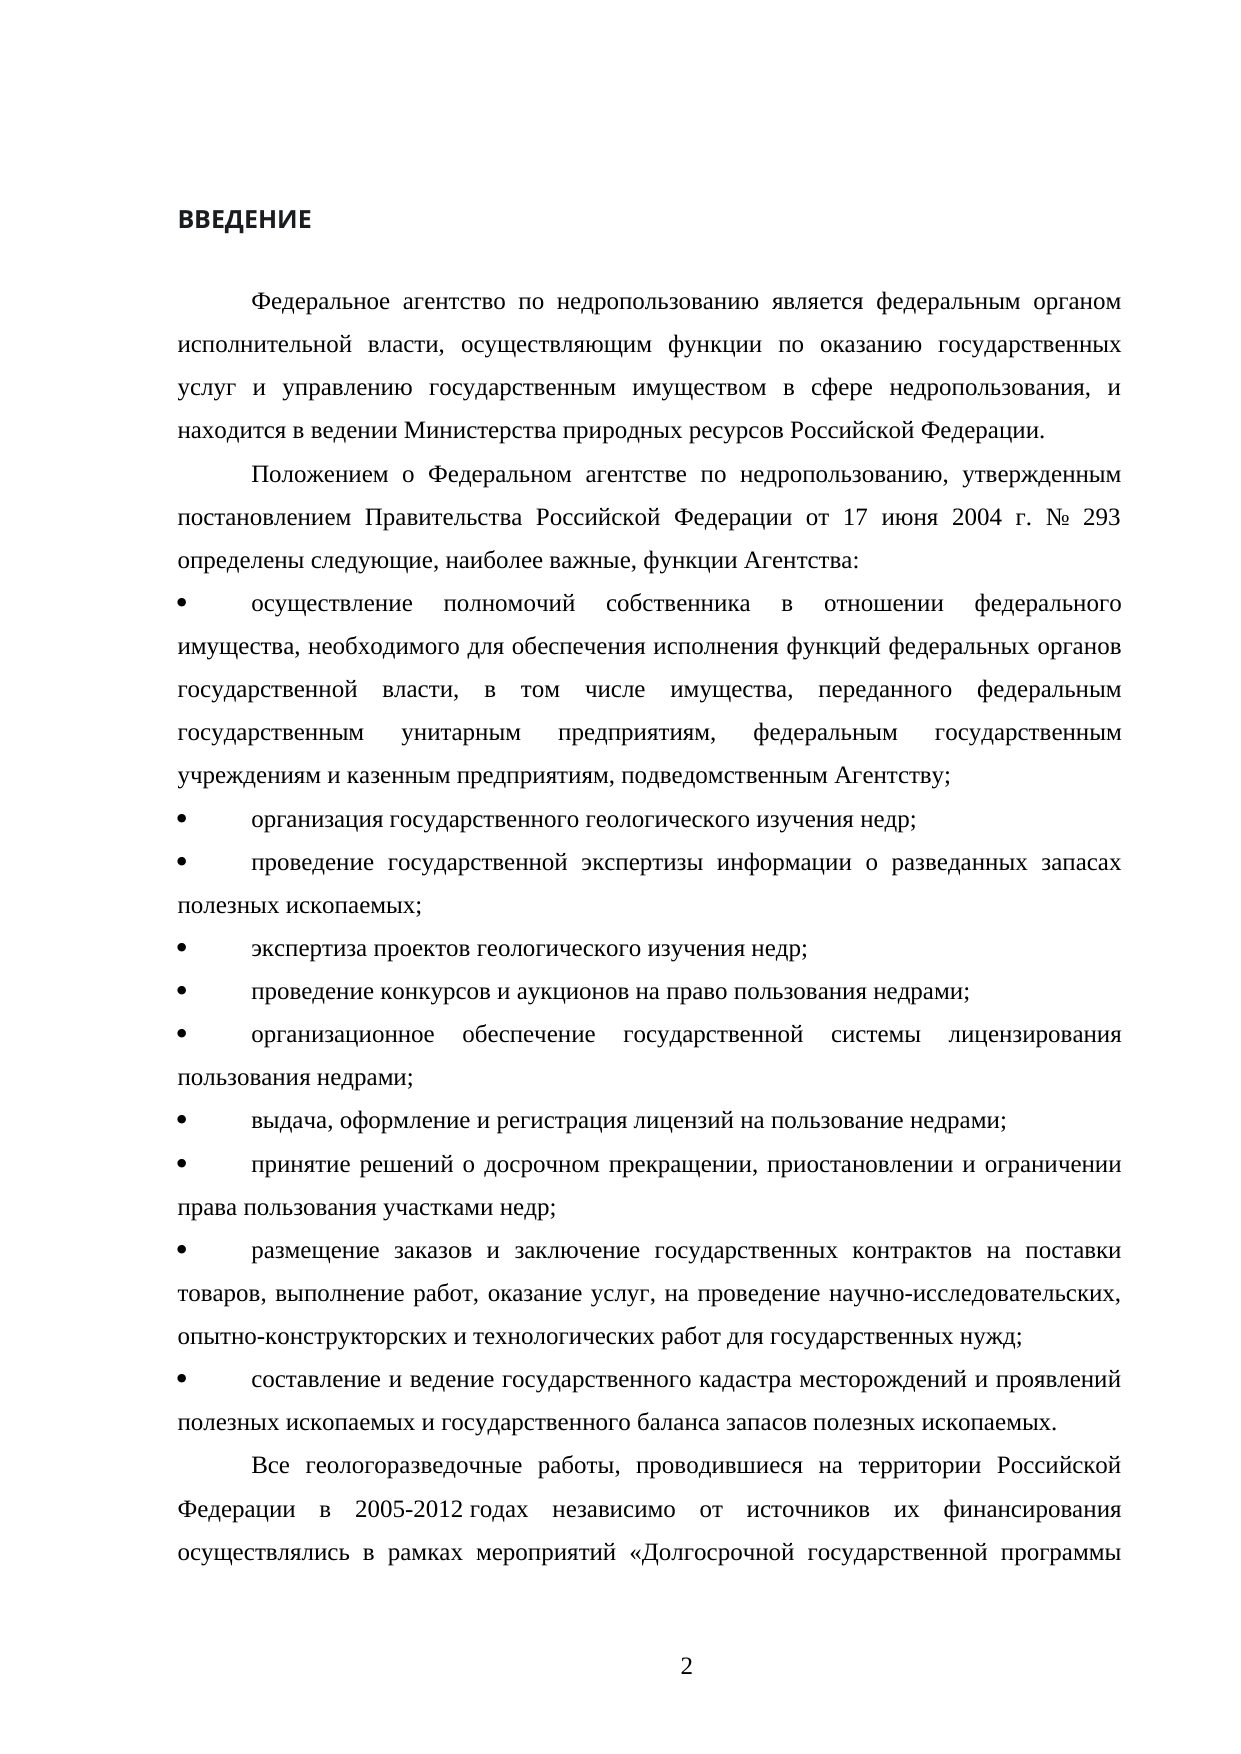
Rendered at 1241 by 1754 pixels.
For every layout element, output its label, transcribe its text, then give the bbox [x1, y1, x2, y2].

text проведение конкурсов и аукционов на право пользования недрами; [177, 976, 1122, 1005]
text составление и ведение государственного кадастра месторождений и проявлений полезных ископаемых и государственного баланса запасов полезных ископаемых. [177, 1364, 1122, 1436]
text Федеральное агентство по недропользованию является федеральным органом исполнительной власти, осуществляющим функции по оказанию государственных услуг и управлению государственным имуществом в сфере недропользования, и находится в ведении Министерства природных ресурсов Российской Федерации. [177, 286, 1122, 444]
text выдача, оформление и регистрация лицензий на пользование недрами; [177, 1106, 1122, 1134]
text организация государственного геологического изучения недр; [177, 804, 1122, 832]
text организационное обеспечение государственной системы лицензирования пользования недрами; [177, 1019, 1122, 1091]
text размещение заказов и заключение государственных контрактов на поставки товаров, выполнение работ, оказание услуг, на проведение научно-исследовательских, опытно-конструкторских и технологических работ для государственных нужд; [177, 1235, 1122, 1350]
text проведение государственной экспертизы информации о разведанных запасах полезных ископаемых; [177, 847, 1122, 919]
text принятие решений о досрочном прекращении, приостановлении и ограничении права пользования участками недр; [177, 1149, 1122, 1221]
text Положением о Федеральном агентстве по недропользованию, утвержденным постановлением Правительства Российской Федерации от 17 июня 2004 г. № 293 определены следующие, наиболее важные, функции Агентства: [177, 459, 1122, 574]
text ВВЕДЕНИЕ [177, 202, 1122, 236]
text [177, 1451, 1122, 1566]
text экспертиза проектов геологического изучения недр; [177, 933, 1122, 962]
text осуществление полномочий собственника в отношении федерального имущества, необходимого для обеспечения исполнения функций федеральных органов государственной власти, в том числе имущества, переданного федеральным государственным унитарным предприятиям, федеральным государственным учреждениям и казенным предприятиям, подведомственным Агентству; [177, 588, 1122, 789]
